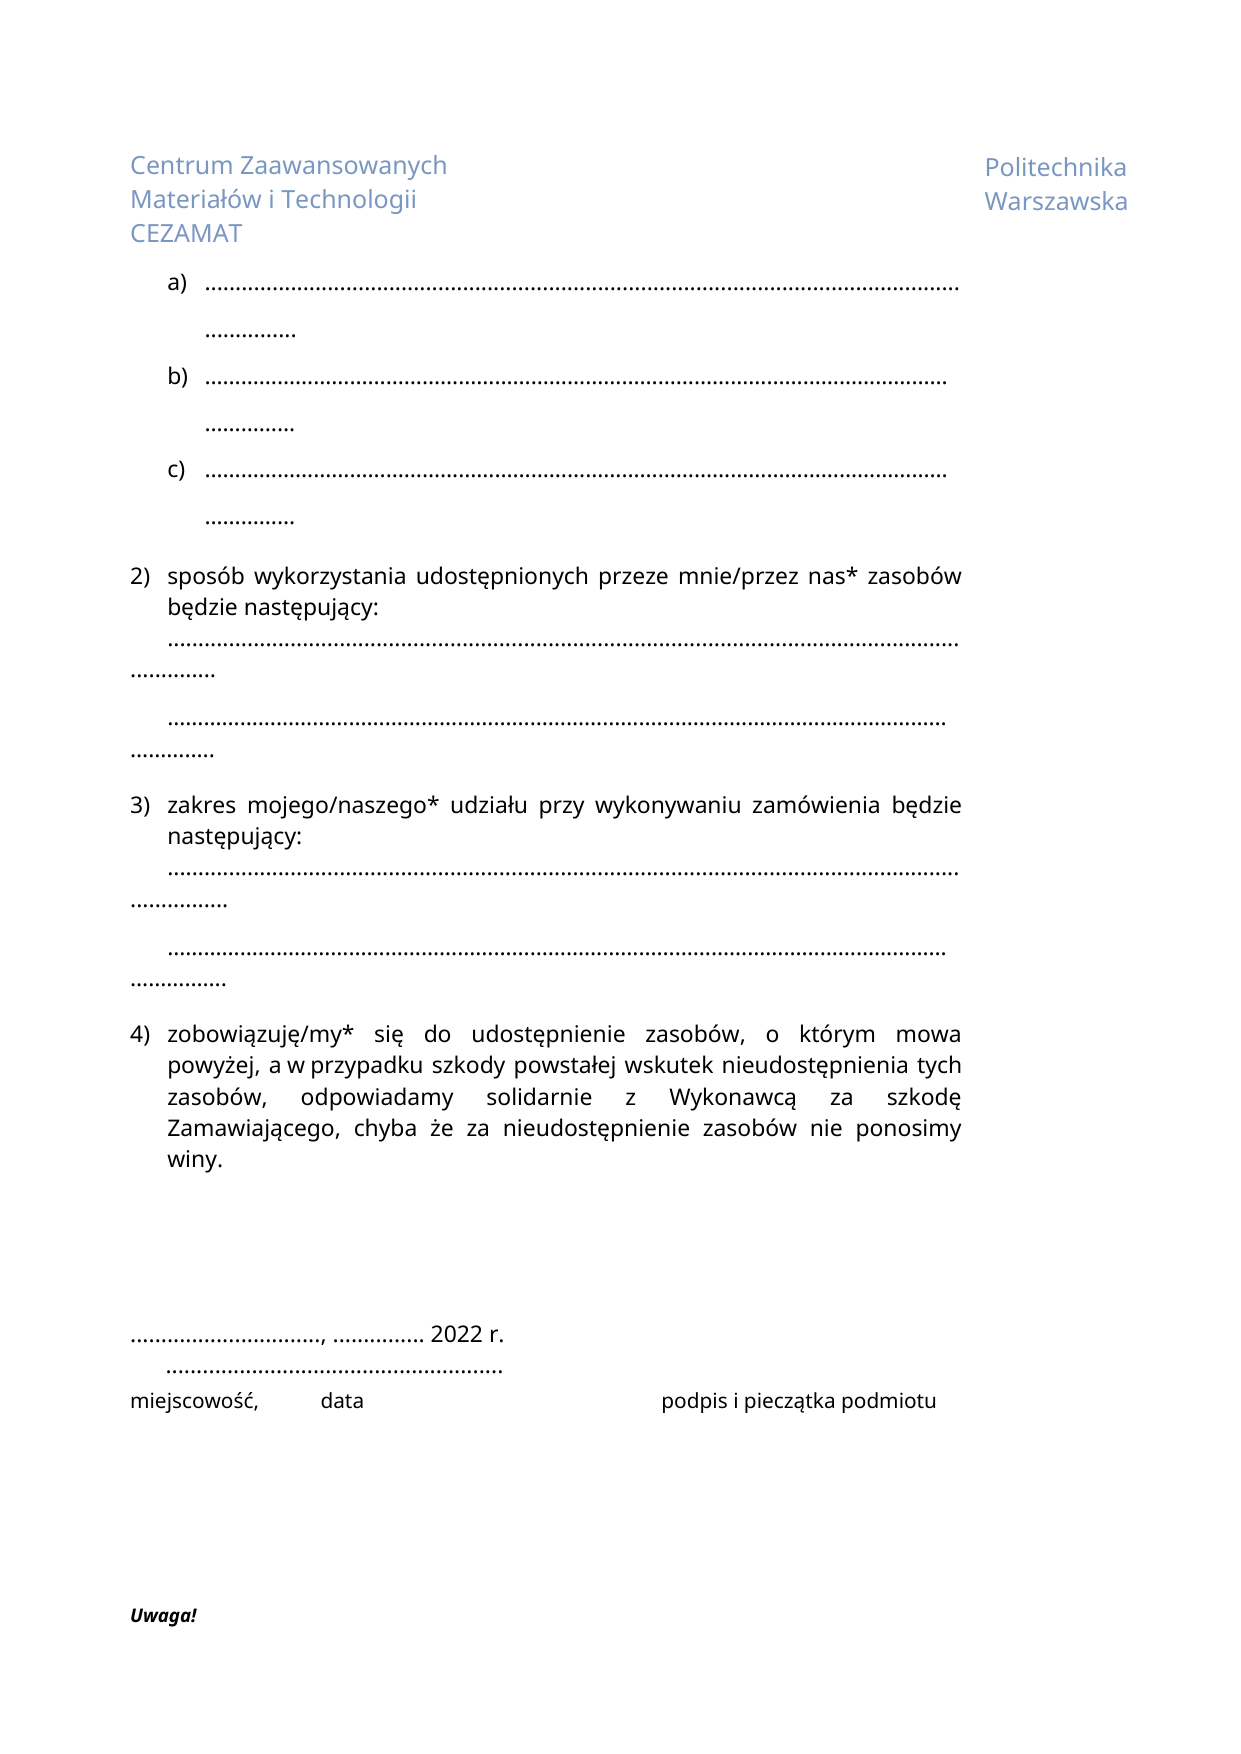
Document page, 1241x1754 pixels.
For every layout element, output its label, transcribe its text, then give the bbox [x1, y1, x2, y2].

list ………………………………………………………………………………………………………………………… [167, 453, 963, 531]
text ............................................................................................................................................... [130, 622, 963, 684]
text Uwaga! [130, 1603, 963, 1628]
list zakres mojego/naszego* udziału przy wykonywaniu zamówienia będzie następujący: [130, 789, 963, 851]
text ………………………………………………………………………………………………………………………………. [130, 930, 963, 993]
text miejscowość, data podpis i pieczątka podmiotu [130, 1387, 963, 1415]
text ..............................., ............... 2022 r. ....................................................... [130, 1318, 963, 1380]
list sposób wykorzystania udostępnionych przeze mnie/przez nas* zasobów będzie następujący: [130, 559, 963, 622]
text ................................................................................................................................................. [130, 851, 963, 914]
text …………………………………………………………………………………………………………………………….. [130, 701, 963, 764]
list zobowiązuję/my* się do udostępnienie zasobów, o którym mowa powyżej, a w przypadku szkody powstałej wskutek nieudostępnienia tych zasobów, odpowiadamy solidarnie z Wykonawcą za szkodę Zamawiającego, chyba że za nieudostępnienie zasobów nie ponosimy winy. [130, 1018, 963, 1174]
list ………………………………………………………………………………………………………………………… [167, 359, 963, 438]
list .......................................................................................................................................... [167, 266, 963, 344]
